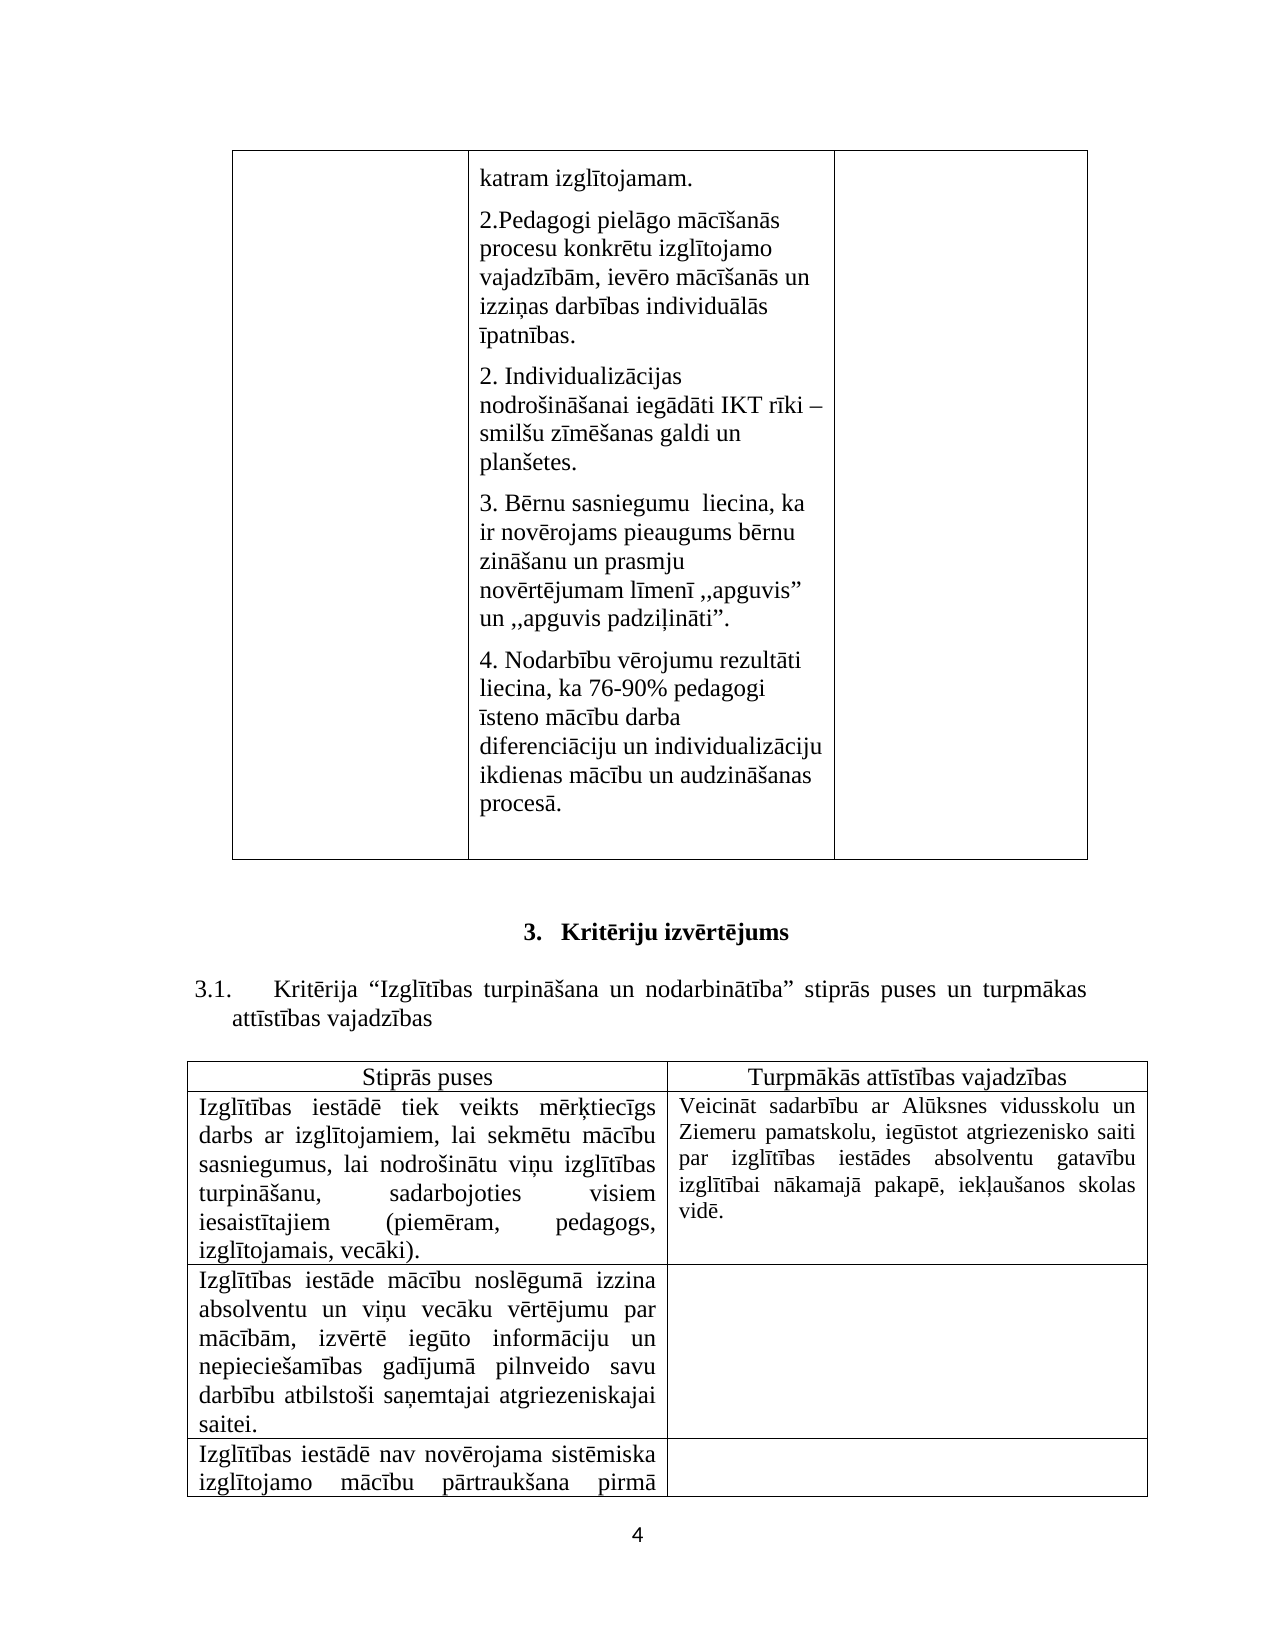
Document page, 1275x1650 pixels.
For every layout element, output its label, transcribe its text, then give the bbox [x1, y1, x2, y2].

table_cell Izglītības iestādē tiek veikts mērķtiecīgs darbs ar izglītojamiem, lai sekmētu mācību sasniegumus, lai nodrošinātu viņu izglītības turpināšanu, sadarbojoties visiem iesaistītajiem (piemēram, pedagogs, izglītojamais, vecāki). [188, 1092, 667, 1264]
table_header Turpmākās attīstības vajadzības [668, 1062, 1147, 1091]
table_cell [188, 1439, 667, 1496]
list Kritēriju izvērtējums [225, 917, 1087, 946]
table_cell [469, 151, 834, 858]
table_cell [668, 1439, 1147, 1496]
table_cell Izglītības iestāde mācību noslēgumā izzina absolventu un viņu vecāku vērtējumu par mācībām, izvērtē iegūto informāciju un nepieciešamības gadījumā pilnveido savu darbību atbilstoši saņemtajai atgriezeniskajai saitei. [188, 1265, 667, 1438]
table_cell [835, 151, 1087, 858]
table_header Stiprās puses [188, 1062, 667, 1091]
list Kritērija “Izglītības turpināšana un nodarbinātība” stiprās puses un turpmākas attīstības vajadzības [194, 974, 1087, 1032]
table_cell Veicināt sadarbību ar Alūksnes vidusskolu un Ziemeru pamatskolu, iegūstot atgriezenisko saiti par izglītības iestādes absolventu gatavību izglītībai nākamajā pakapē, iekļaušanos skolas vidē. [668, 1092, 1147, 1264]
table_cell [668, 1265, 1147, 1438]
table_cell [233, 151, 468, 858]
